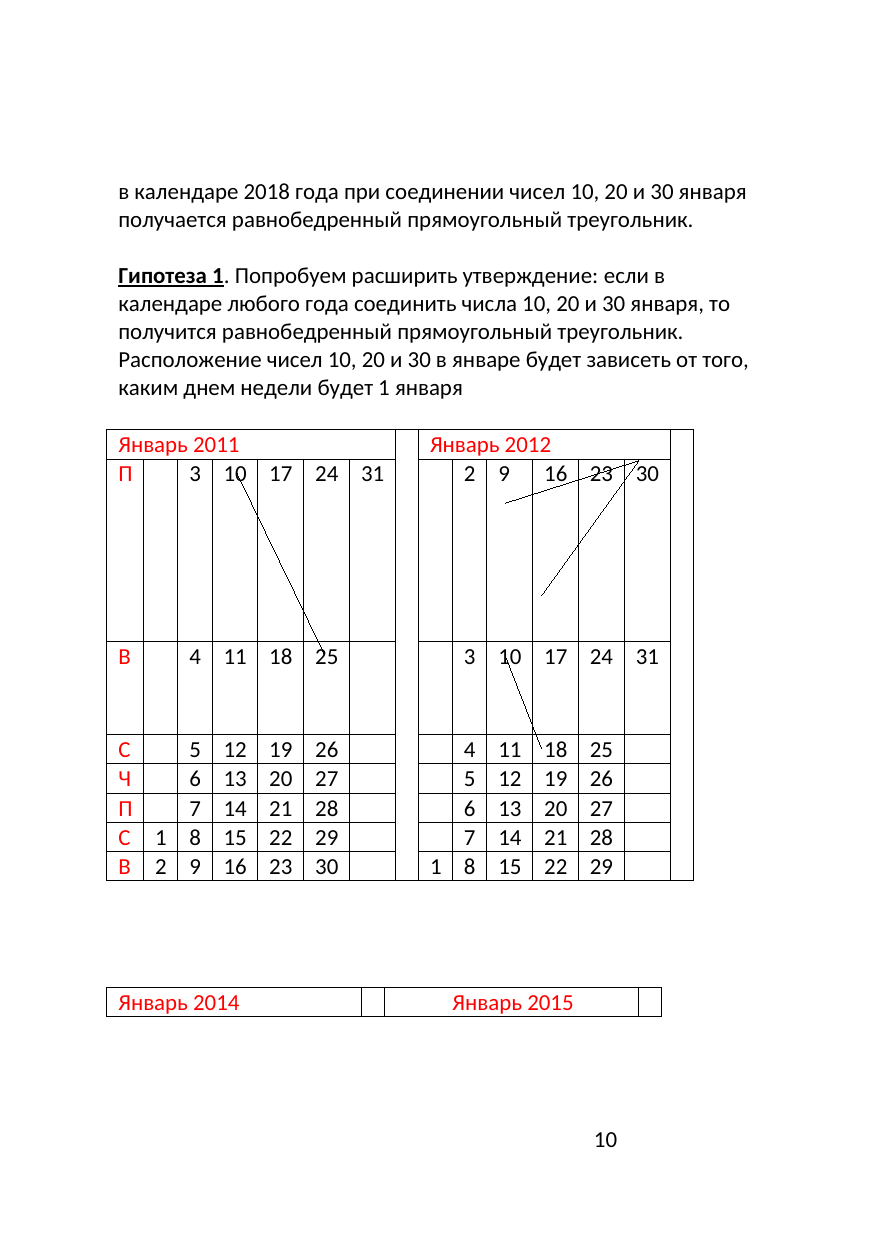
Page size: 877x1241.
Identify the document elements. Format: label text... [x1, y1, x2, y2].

table_cell 31 [350, 460, 395, 641]
table_cell 15 [487, 852, 532, 880]
table_cell 20 [533, 794, 578, 822]
table_cell 11 [213, 642, 257, 734]
table_cell [350, 794, 395, 822]
table_cell [419, 460, 452, 641]
table_cell [419, 764, 452, 793]
table_cell 4 [453, 735, 486, 763]
table_cell 8 [178, 823, 212, 851]
table_cell 12 [213, 735, 257, 763]
table_cell [419, 642, 452, 734]
table_cell 19 [533, 764, 578, 793]
table_cell 29 [579, 852, 624, 880]
table_cell [144, 764, 177, 793]
table_cell 14 [487, 823, 532, 851]
table_cell 12 [487, 764, 532, 793]
table_cell 26 [304, 735, 349, 763]
table_cell [144, 735, 177, 763]
table_header [396, 430, 418, 880]
table_cell 5 [453, 764, 486, 793]
table_cell 13 [213, 764, 257, 793]
table_cell 8 [453, 852, 486, 880]
table_cell 21 [533, 823, 578, 851]
table_cell 25 [304, 642, 349, 734]
table_header Январь 2014 [107, 988, 361, 1016]
table_cell 24 [579, 642, 624, 734]
table_cell П [107, 794, 143, 822]
table_cell 9 [487, 460, 532, 641]
table_cell [419, 823, 452, 851]
table_cell 16 [213, 852, 257, 880]
table_cell 16 [533, 460, 578, 641]
table_cell 6 [453, 794, 486, 822]
table_cell [350, 735, 395, 763]
table_cell 3 [178, 460, 212, 641]
table_cell [419, 794, 452, 822]
table_cell [350, 823, 395, 851]
table_cell 22 [533, 852, 578, 880]
table_cell 14 [213, 794, 257, 822]
table_cell [144, 460, 177, 641]
table_cell 2 [144, 852, 177, 880]
table_header Январь 2015 [385, 988, 638, 1016]
table_cell С [107, 823, 143, 851]
table_cell 24 [304, 460, 349, 641]
text Гипотеза 1. Попробуем расширить утверждение: если в календаре любого года соединить числа 10, 20 и 30 января, то получится равнобедренный прямоугольный треугольник. [118, 261, 759, 345]
table_cell 18 [258, 642, 303, 734]
table_cell 23 [579, 460, 624, 641]
table_cell 27 [579, 794, 624, 822]
table_cell 13 [487, 794, 532, 822]
table_cell 2 [453, 460, 486, 641]
table_cell 7 [453, 823, 486, 851]
table_cell 20 [258, 764, 303, 793]
table_cell [625, 794, 670, 822]
table_cell 25 [579, 735, 624, 763]
table_cell [625, 735, 670, 763]
table_cell Ч [107, 764, 143, 793]
table_cell В [107, 642, 143, 734]
table_cell 26 [579, 764, 624, 793]
table_cell 1 [144, 823, 177, 851]
text Расположение чисел 10, 20 и 30 в январе будет зависеть от того, каким днем недели будет 1 января [118, 345, 759, 401]
table_cell 1 [419, 852, 452, 880]
table_cell 22 [258, 823, 303, 851]
table_cell 11 [487, 735, 532, 763]
table_cell С [107, 735, 143, 763]
table_header [639, 988, 661, 1016]
table_cell [144, 642, 177, 734]
table_cell 17 [533, 642, 578, 734]
table_cell П [107, 460, 143, 641]
table_cell 6 [178, 764, 212, 793]
table_cell 27 [304, 764, 349, 793]
table_cell [350, 764, 395, 793]
table_header Январь 2012 [419, 430, 670, 458]
table_cell [625, 764, 670, 793]
table_cell 3 [453, 642, 486, 734]
table_cell 23 [258, 852, 303, 880]
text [118, 177, 759, 233]
table_cell 10 [213, 460, 257, 641]
table_cell 17 [258, 460, 303, 641]
table_cell 5 [178, 735, 212, 763]
table_cell 29 [304, 823, 349, 851]
table_cell 15 [213, 823, 257, 851]
table_cell [350, 642, 395, 734]
table_cell [419, 735, 452, 763]
table_cell 19 [258, 735, 303, 763]
table_cell 30 [304, 852, 349, 880]
table_cell 10 [487, 642, 532, 734]
table_cell [350, 852, 395, 880]
table_cell 31 [625, 642, 670, 734]
table_cell [144, 794, 177, 822]
table_cell 9 [178, 852, 212, 880]
table_cell 7 [178, 794, 212, 822]
table_cell [625, 823, 670, 851]
table_header Январь 2011 [107, 430, 395, 458]
table_cell 18 [533, 735, 578, 763]
table_cell 30 [625, 460, 670, 641]
table_cell [625, 852, 670, 880]
table_cell 28 [304, 794, 349, 822]
table_header [671, 430, 693, 880]
table_cell 21 [258, 794, 303, 822]
table_cell 4 [178, 642, 212, 734]
table_header [362, 988, 384, 1016]
table_cell В [107, 852, 143, 880]
table_cell 28 [579, 823, 624, 851]
